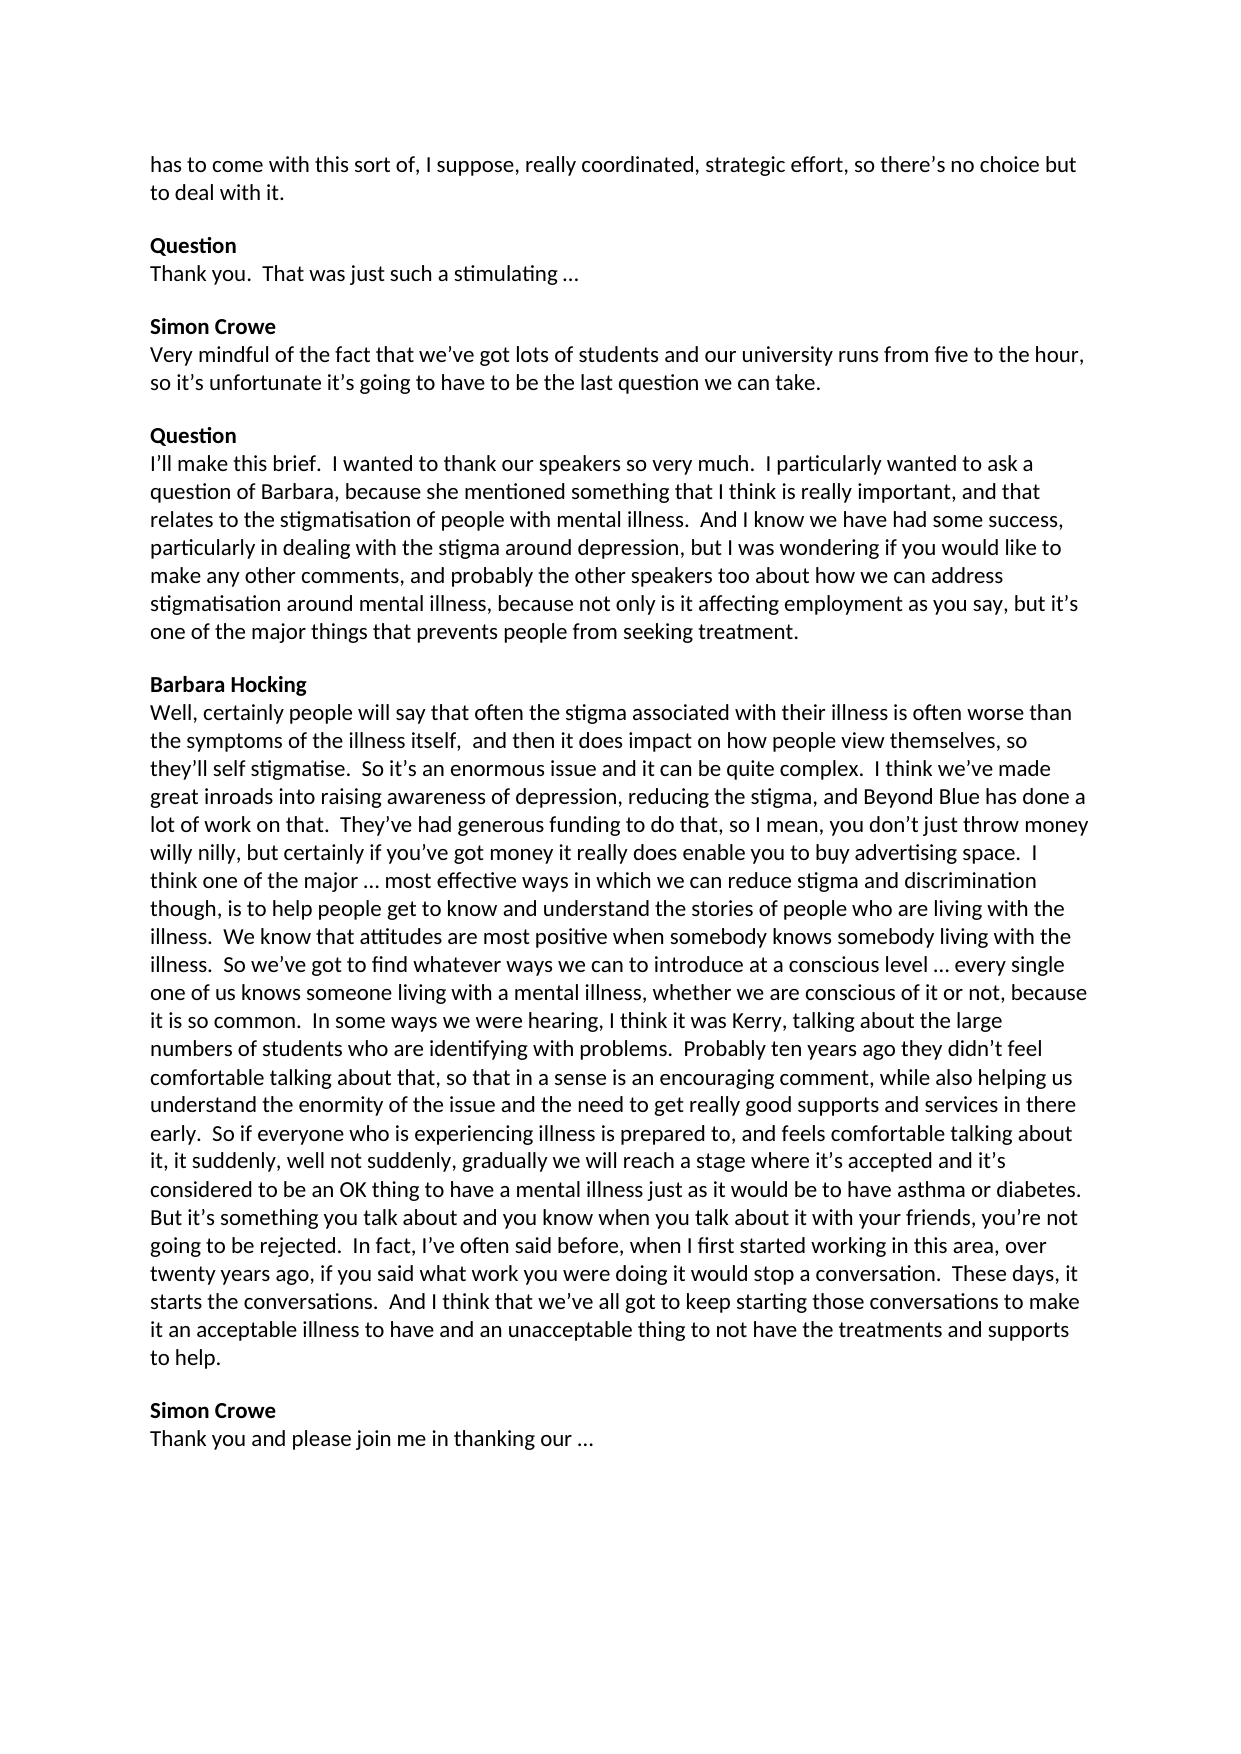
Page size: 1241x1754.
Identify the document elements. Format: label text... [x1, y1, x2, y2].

text Barbara Hocking [150, 670, 1090, 698]
text Thank you and please join me in thanking our … [150, 1424, 1090, 1452]
text I’ll make this brief. I wanted to thank our speakers so very much. I particularly wanted to ask a question of Barbara, because she mentioned something that I think is really important, and that relates to the stigmatisation of people with mental illness. And I know we have had some success, particularly in dealing with the stigma around depression, but I was wondering if you would like to make any other comments, and probably the other speakers too about how we can address stigmatisation around mental illness, because not only is it affecting employment as you say, but it’s one of the major things that prevents people from seeking treatment. [150, 449, 1090, 645]
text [150, 150, 1090, 206]
text Well, certainly people will say that often the stigma associated with their illness is often worse than the symptoms of the illness itself, and then it does impact on how people view themselves, so they’ll self stigmatise. So it’s an enormous issue and it can be quite complex. I think we’ve made great inroads into raising awareness of depression, reducing the stigma, and Beyond Blue has done a lot of work on that. They’ve had generous funding to do that, so I mean, you don’t just throw money willy nilly, but certainly if you’ve got money it really does enable you to buy advertising space. I think one of the major … most effective ways in which we can reduce stigma and discrimination though, is to help people get to know and understand the stories of people who are living with the illness. We know that attitudes are most positive when somebody knows somebody living with the illness. So we’ve got to find whatever ways we can to introduce at a conscious level … every single one of us knows someone living with a mental illness, whether we are conscious of it or not, because it is so common. In some ways we were hearing, I think it was Kerry, talking about the large numbers of students who are identifying with problems. Probably ten years ago they didn’t feel comfortable talking about that, so that in a sense is an encouraging comment, while also helping us understand the enormity of the issue and the need to get really good supports and services in there early. So if everyone who is experiencing illness is prepared to, and feels comfortable talking about it, it suddenly, well not suddenly, gradually we will reach a stage where it’s accepted and it’s considered to be an OK thing to have a mental illness just as it would be to have asthma or diabetes. But it’s something you talk about and you know when you talk about it with your friends, you’re not going to be rejected. In fact, I’ve often said before, when I first started working in this area, over twenty years ago, if you said what work you were doing it would stop a conversation. These days, it starts the conversations. And I think that we’ve all got to keep starting those conversations to make it an acceptable illness to have and an unacceptable thing to not have the treatments and supports to help. [150, 698, 1090, 1371]
text Question [150, 421, 1090, 449]
text Question [150, 231, 1090, 259]
text Simon Crowe [150, 1396, 1090, 1424]
text Thank you. That was just such a stimulating … [150, 259, 1090, 287]
text Very mindful of the fact that we’ve got lots of students and our university runs from five to the hour, so it’s unfortunate it’s going to have to be the last question we can take. [150, 340, 1090, 396]
text Simon Crowe [150, 312, 1090, 340]
